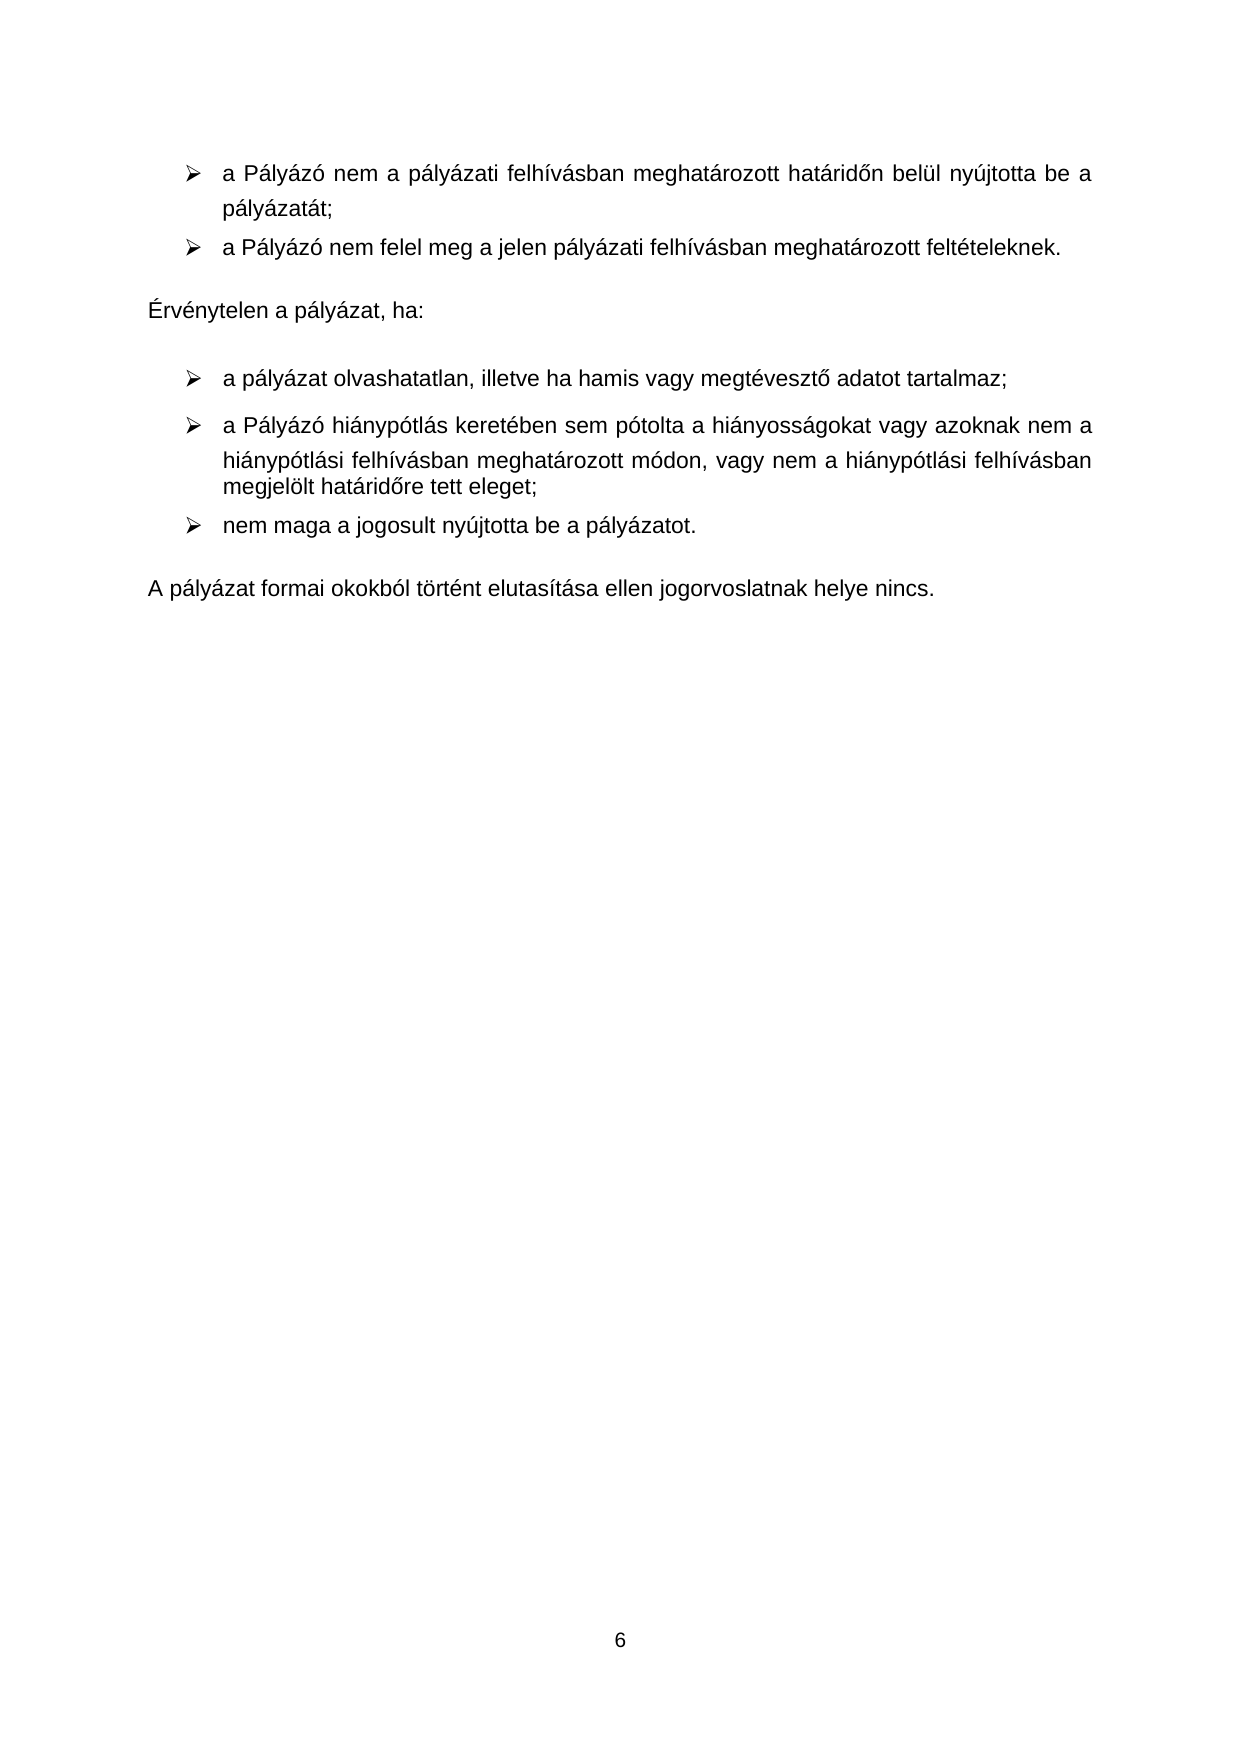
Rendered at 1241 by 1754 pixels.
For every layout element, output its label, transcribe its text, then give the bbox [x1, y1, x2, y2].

list a Pályázó hiánypótlás keretében sem pótolta a hiányosságokat vagy azoknak nem a hiánypótlási felhívásban meghatározott módon, vagy nem a hiánypótlási felhívásban megjelölt határidőre tett eleget; [185, 399, 1093, 499]
list nem maga a jogosult nyújtotta be a pályázatot. [185, 499, 1093, 546]
list a pályázat olvashatatlan, illetve ha hamis vagy megtévesztő adatot tartalmaz; [185, 353, 1093, 399]
text Érvénytelen a pályázat, ha: [148, 297, 1093, 323]
list a Pályázó nem felel meg a jelen pályázati felhívásban meghatározott feltételeknek. [185, 221, 1093, 268]
text A pályázat formai okokból történt elutasítása ellen jogorvoslatnak helye nincs. [148, 575, 1093, 602]
list a Pályázó nem a pályázati felhívásban meghatározott határidőn belül nyújtotta be a pályázatát; [185, 148, 1093, 221]
